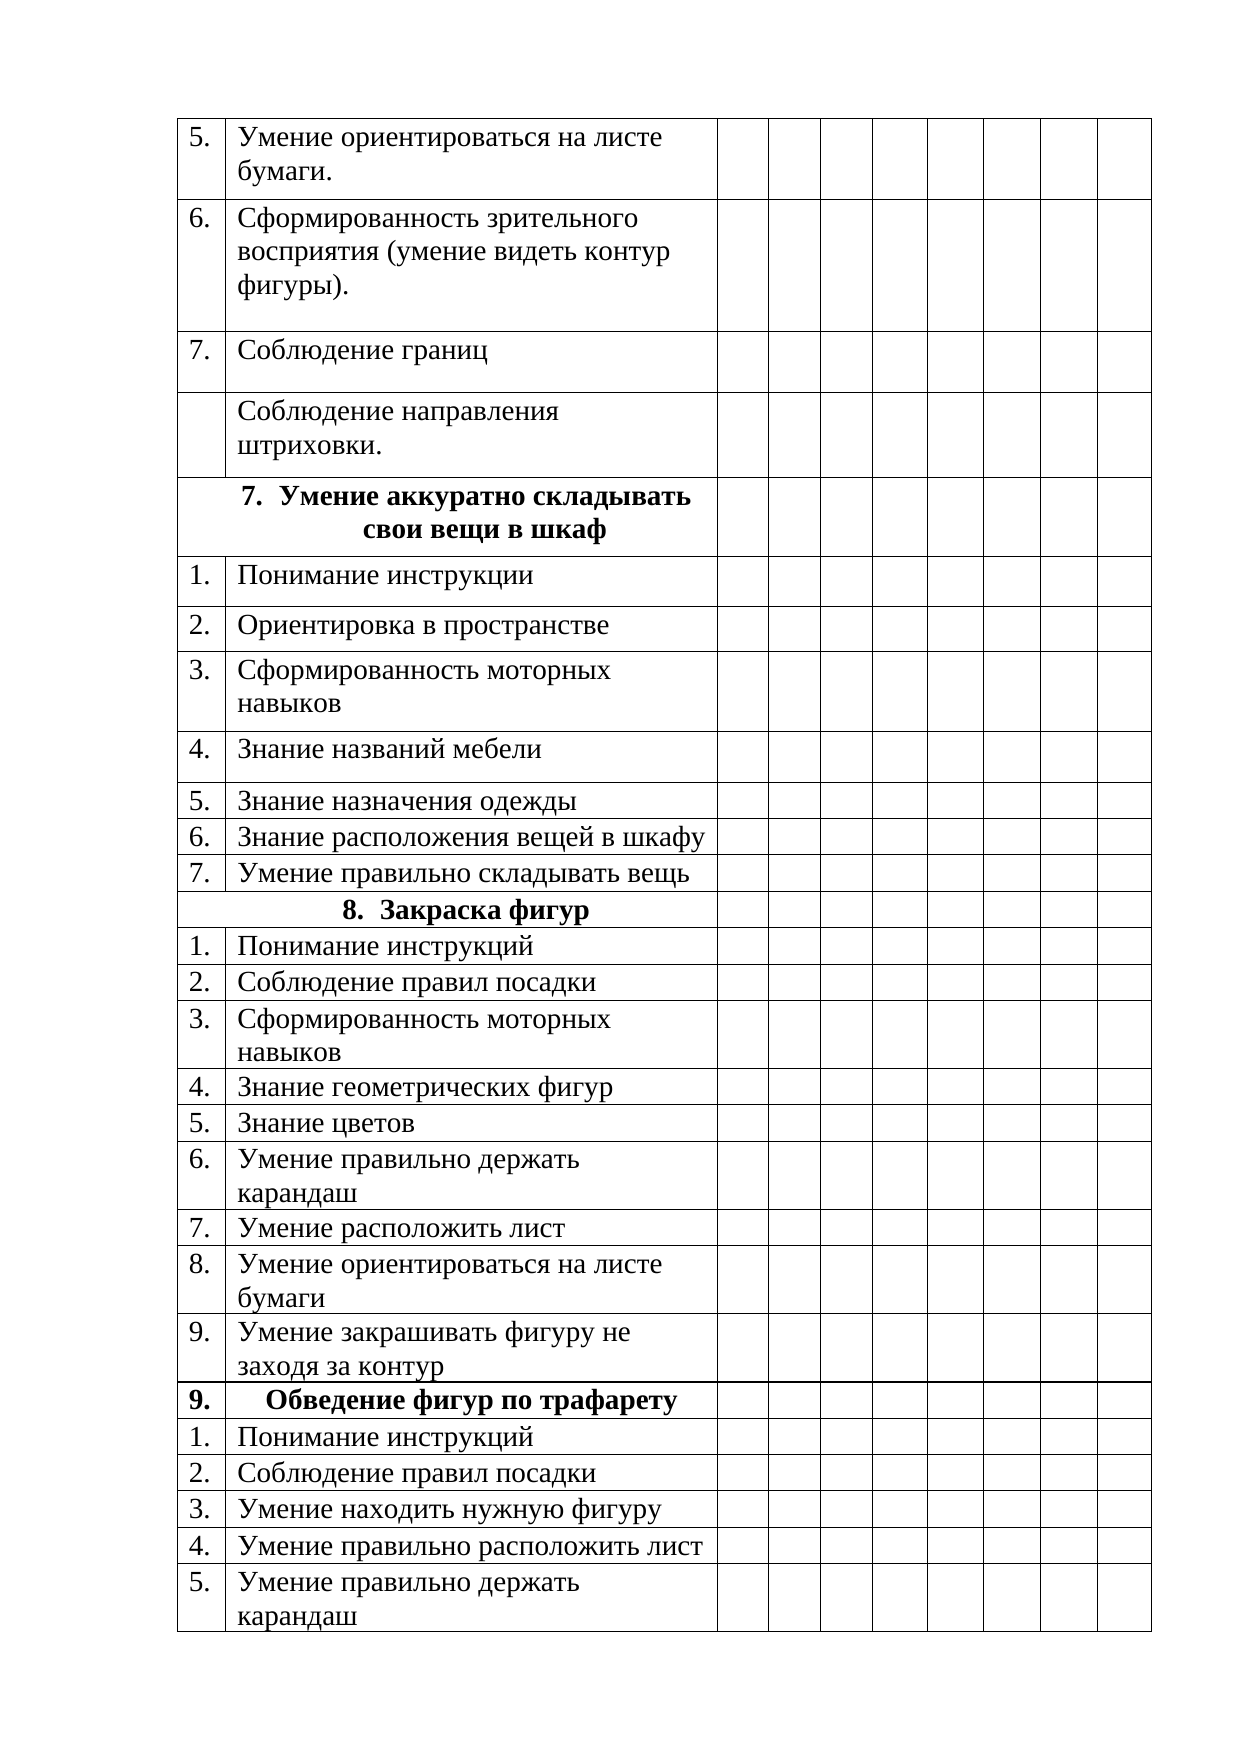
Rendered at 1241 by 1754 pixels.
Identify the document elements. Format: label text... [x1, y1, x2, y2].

table_cell [769, 393, 820, 477]
table_cell [769, 332, 820, 392]
table_cell [821, 1314, 872, 1381]
table_cell [984, 1455, 1040, 1490]
table_cell [769, 1142, 820, 1209]
table_cell Умение аккуратно складывать свои вещи в шкаф [178, 478, 717, 556]
table_cell [718, 1001, 768, 1068]
table_cell [821, 393, 872, 477]
table_cell [769, 1491, 820, 1527]
table_cell [873, 1246, 927, 1313]
table_cell [928, 119, 983, 199]
table_cell [873, 855, 927, 891]
table_cell 4. [178, 1069, 225, 1104]
table_cell 2. [178, 607, 225, 651]
table_cell [873, 1210, 927, 1245]
table_cell [928, 1564, 983, 1631]
table_cell Умение правильно складывать вещь [226, 855, 717, 891]
table_cell [821, 557, 872, 606]
table_cell Ориентировка в пространстве [226, 607, 717, 651]
table_cell [928, 1455, 983, 1490]
table_cell [769, 478, 820, 556]
table_cell [1098, 1210, 1151, 1245]
table_cell 1. [178, 557, 225, 606]
table_cell [928, 478, 983, 556]
table_cell [821, 1383, 872, 1418]
table_cell 4. [178, 1528, 225, 1563]
table_cell [984, 1314, 1040, 1381]
table_cell [1098, 1001, 1151, 1068]
table_cell 1. [178, 928, 225, 963]
table_cell [873, 1528, 927, 1563]
table_cell [873, 1564, 927, 1631]
table_cell [873, 1314, 927, 1381]
table_cell 5. [178, 1564, 225, 1631]
table_cell 2. [178, 1455, 225, 1490]
table_cell [873, 1105, 927, 1141]
table_cell [984, 892, 1040, 927]
table_cell [769, 557, 820, 606]
table_cell Знание названий мебели [226, 732, 717, 782]
table_cell 4. [178, 732, 225, 782]
table_cell [1041, 478, 1097, 556]
table_cell [1098, 855, 1151, 891]
table_cell Знание назначения одежды [226, 783, 717, 818]
table_cell Обведение фигур по трафарету [226, 1383, 717, 1418]
table_cell [984, 200, 1040, 331]
table_cell [984, 1142, 1040, 1209]
table_cell [769, 965, 820, 1000]
table_cell 5. [178, 119, 225, 199]
table_cell [984, 928, 1040, 963]
table_cell [873, 1001, 927, 1068]
table_cell [1041, 892, 1097, 927]
table_cell [928, 1491, 983, 1527]
table_cell [984, 1491, 1040, 1527]
table_cell [718, 557, 768, 606]
table_cell [821, 332, 872, 392]
table_cell [928, 607, 983, 651]
table_cell [718, 965, 768, 1000]
table_cell [984, 965, 1040, 1000]
table_cell Умение правильно держать карандаш [226, 1564, 717, 1631]
table_cell Умение расположить лист [226, 1210, 717, 1245]
table_cell [1098, 1383, 1151, 1418]
table_cell [873, 965, 927, 1000]
table_cell [769, 855, 820, 891]
table_cell [1041, 1246, 1097, 1313]
table_cell 5. [178, 1105, 225, 1141]
table_cell [984, 1105, 1040, 1141]
table_cell [984, 1246, 1040, 1313]
table_cell [1041, 1455, 1097, 1490]
table_cell 2. [178, 965, 225, 1000]
table_cell [718, 1105, 768, 1141]
table_cell [718, 1491, 768, 1527]
table_cell [718, 1210, 768, 1245]
table_cell [718, 1455, 768, 1490]
table_cell [873, 557, 927, 606]
table_cell [928, 200, 983, 331]
table_cell [984, 393, 1040, 477]
table_cell Соблюдение границ [226, 332, 717, 392]
table_cell [718, 1142, 768, 1209]
table_cell [1041, 732, 1097, 782]
table_cell [928, 819, 983, 854]
table_cell [718, 1383, 768, 1418]
table_cell [928, 1314, 983, 1381]
table_cell Знание цветов [226, 1105, 717, 1141]
table_cell [984, 732, 1040, 782]
table_cell [873, 1142, 927, 1209]
table_cell [821, 783, 872, 818]
table_cell [718, 819, 768, 854]
table_cell Закраска фигур [178, 892, 717, 927]
table_cell [928, 732, 983, 782]
table_cell [984, 819, 1040, 854]
table_cell [1041, 965, 1097, 1000]
table_cell Знание расположения вещей в шкафу [226, 819, 717, 854]
table_cell 3. [178, 1491, 225, 1527]
table_cell [928, 393, 983, 477]
table_cell Понимание инструкций [226, 928, 717, 963]
table_cell [1098, 478, 1151, 556]
table_cell [984, 1210, 1040, 1245]
table_cell [1041, 1314, 1097, 1381]
table_cell [984, 1528, 1040, 1563]
table_cell [821, 1419, 872, 1454]
table_cell [1041, 1419, 1097, 1454]
table_cell [1098, 1419, 1151, 1454]
table_cell [769, 1419, 820, 1454]
table_cell [769, 819, 820, 854]
table_cell [769, 1001, 820, 1068]
table_cell [1041, 1105, 1097, 1141]
table_cell [1098, 557, 1151, 606]
table_cell [1098, 965, 1151, 1000]
table_cell 9. [178, 1314, 225, 1381]
table_cell [718, 783, 768, 818]
table_cell [928, 1419, 983, 1454]
table_cell [821, 1528, 872, 1563]
table_cell [873, 332, 927, 392]
table_cell [821, 855, 872, 891]
table_cell Знание геометрических фигур [226, 1069, 717, 1104]
table_cell [1098, 332, 1151, 392]
table_cell [821, 1069, 872, 1104]
table_cell [1041, 928, 1097, 963]
table_cell [821, 1001, 872, 1068]
table_cell [873, 1383, 927, 1418]
table_cell [821, 732, 872, 782]
table_cell [178, 393, 225, 477]
table_cell [1041, 1564, 1097, 1631]
table_cell [928, 1105, 983, 1141]
table_cell [718, 1564, 768, 1631]
table_cell [718, 393, 768, 477]
table_cell [718, 855, 768, 891]
table_cell [873, 119, 927, 199]
table_cell [873, 607, 927, 651]
table_cell [984, 332, 1040, 392]
table_cell [1041, 1491, 1097, 1527]
table_cell 6. [178, 819, 225, 854]
table_cell [1041, 607, 1097, 651]
table_cell Умение закрашивать фигуру не заходя за контур [226, 1314, 717, 1381]
table_cell [984, 855, 1040, 891]
table_cell [1041, 119, 1097, 199]
table_cell [718, 892, 768, 927]
table_cell [873, 393, 927, 477]
table_cell [1098, 119, 1151, 199]
table_cell [718, 1246, 768, 1313]
table_cell [1098, 1142, 1151, 1209]
table_cell [769, 1314, 820, 1381]
table_cell [873, 1419, 927, 1454]
table_cell [769, 1383, 820, 1418]
table_cell Понимание инструкции [226, 557, 717, 606]
table_cell [928, 652, 983, 731]
table_cell [821, 819, 872, 854]
table_cell [821, 478, 872, 556]
table_cell [1098, 1528, 1151, 1563]
table_cell [1041, 652, 1097, 731]
table_cell [769, 200, 820, 331]
table_cell 7. [178, 1210, 225, 1245]
table_cell [873, 1491, 927, 1527]
table_cell 1. [178, 1419, 225, 1454]
table_cell [984, 783, 1040, 818]
table_cell [718, 652, 768, 731]
table_cell [1041, 783, 1097, 818]
table_cell [984, 607, 1040, 651]
table_cell [873, 200, 927, 331]
table_cell [1098, 732, 1151, 782]
table_cell Умение правильно расположить лист [226, 1528, 717, 1563]
table_cell [1041, 1069, 1097, 1104]
table_cell [718, 478, 768, 556]
table_cell [928, 1001, 983, 1068]
table_cell [1098, 1491, 1151, 1527]
table_cell [1041, 1528, 1097, 1563]
table_cell [718, 607, 768, 651]
table_cell [1041, 1142, 1097, 1209]
table_cell [821, 652, 872, 731]
table_cell [821, 607, 872, 651]
table_cell Соблюдение правил посадки [226, 965, 717, 1000]
table_cell [718, 1528, 768, 1563]
table_cell 6. [178, 1142, 225, 1209]
table_cell [984, 478, 1040, 556]
table_cell Сформированность моторных навыков [226, 1001, 717, 1068]
table_cell [821, 119, 872, 199]
table_cell [769, 1528, 820, 1563]
table_cell [984, 652, 1040, 731]
table_cell [984, 1564, 1040, 1631]
table_cell [821, 1564, 872, 1631]
table_cell [928, 1069, 983, 1104]
table_cell 5. [178, 783, 225, 818]
table_cell [1098, 200, 1151, 331]
table_cell [1098, 1455, 1151, 1490]
table_cell [718, 928, 768, 963]
table_cell [821, 928, 872, 963]
table_cell [1098, 1105, 1151, 1141]
table_cell [1098, 1314, 1151, 1381]
table_cell [769, 732, 820, 782]
table_cell [1098, 1564, 1151, 1631]
table_cell [984, 1069, 1040, 1104]
table_cell [873, 1455, 927, 1490]
table_cell 3. [178, 1001, 225, 1068]
table_cell [769, 928, 820, 963]
table_cell [1041, 332, 1097, 392]
table_cell [873, 783, 927, 818]
table_cell [1041, 1001, 1097, 1068]
table_cell [928, 928, 983, 963]
table_cell [1041, 855, 1097, 891]
table_cell Умение правильно держать карандаш [226, 1142, 717, 1209]
table_cell [928, 1246, 983, 1313]
table_cell [1098, 1069, 1151, 1104]
table_cell [1098, 892, 1151, 927]
table_cell Сформированность зрительного восприятия (умение видеть контур фигуры). [226, 200, 717, 331]
table_cell [718, 1069, 768, 1104]
table_cell Соблюдение правил посадки [226, 1455, 717, 1490]
table_cell [821, 1455, 872, 1490]
table_cell Умение ориентироваться на листе бумаги [226, 1246, 717, 1313]
table_cell [928, 557, 983, 606]
table_cell 3. [178, 652, 225, 731]
table_cell Умение находить нужную фигуру [226, 1491, 717, 1527]
table_cell [821, 1210, 872, 1245]
table_cell [1041, 1210, 1097, 1245]
table_cell [718, 119, 768, 199]
table_cell [718, 1314, 768, 1381]
table_cell [1041, 1383, 1097, 1418]
table_cell [821, 965, 872, 1000]
table_cell [769, 1564, 820, 1631]
table_cell [821, 1246, 872, 1313]
table_cell 9. [178, 1383, 225, 1418]
table_cell [769, 1210, 820, 1245]
table_cell [984, 119, 1040, 199]
table_cell [984, 1419, 1040, 1454]
table_cell [1041, 557, 1097, 606]
table_cell 8. [178, 1246, 225, 1313]
table_cell [873, 928, 927, 963]
table_cell [928, 855, 983, 891]
table_cell [1098, 783, 1151, 818]
table_cell [821, 1142, 872, 1209]
table_cell [769, 892, 820, 927]
table_cell [718, 1419, 768, 1454]
table_cell [928, 1142, 983, 1209]
table_cell [873, 1069, 927, 1104]
table_cell [984, 1383, 1040, 1418]
table_cell [821, 1105, 872, 1141]
table_cell [1098, 1246, 1151, 1313]
table_cell [821, 1491, 872, 1527]
table_cell [1098, 819, 1151, 854]
table_cell [769, 119, 820, 199]
table_cell [984, 557, 1040, 606]
table_cell [821, 892, 872, 927]
table_cell 7. [178, 855, 225, 891]
table_cell [928, 1210, 983, 1245]
table_cell [718, 332, 768, 392]
table_cell [1098, 652, 1151, 731]
table_cell [1041, 393, 1097, 477]
table_cell [769, 1246, 820, 1313]
table_cell [928, 1383, 983, 1418]
table_cell [873, 652, 927, 731]
table_cell [928, 1528, 983, 1563]
table_cell [928, 332, 983, 392]
table_cell [984, 1001, 1040, 1068]
table_cell Умение ориентироваться на листе бумаги. [226, 119, 717, 199]
table_cell [769, 1105, 820, 1141]
table_cell [769, 652, 820, 731]
table_cell Соблюдение направления штриховки. [226, 393, 717, 477]
table_cell [1098, 393, 1151, 477]
table_cell [718, 200, 768, 331]
table_cell [1041, 819, 1097, 854]
table_cell Сформированность моторных навыков [226, 652, 717, 731]
table_cell [928, 965, 983, 1000]
table_cell [873, 892, 927, 927]
table_cell 6. [178, 200, 225, 331]
table_cell [821, 200, 872, 331]
table_cell [928, 892, 983, 927]
table_cell [873, 819, 927, 854]
table_cell 7. [178, 332, 225, 392]
table_cell [1041, 200, 1097, 331]
table_cell [928, 783, 983, 818]
table_cell [873, 732, 927, 782]
table_cell [1098, 928, 1151, 963]
table_cell [873, 478, 927, 556]
table_cell [769, 783, 820, 818]
table_cell [769, 1069, 820, 1104]
table_cell [1098, 607, 1151, 651]
table_cell [718, 732, 768, 782]
table_cell Понимание инструкций [226, 1419, 717, 1454]
table_cell [769, 1455, 820, 1490]
table_cell [769, 607, 820, 651]
